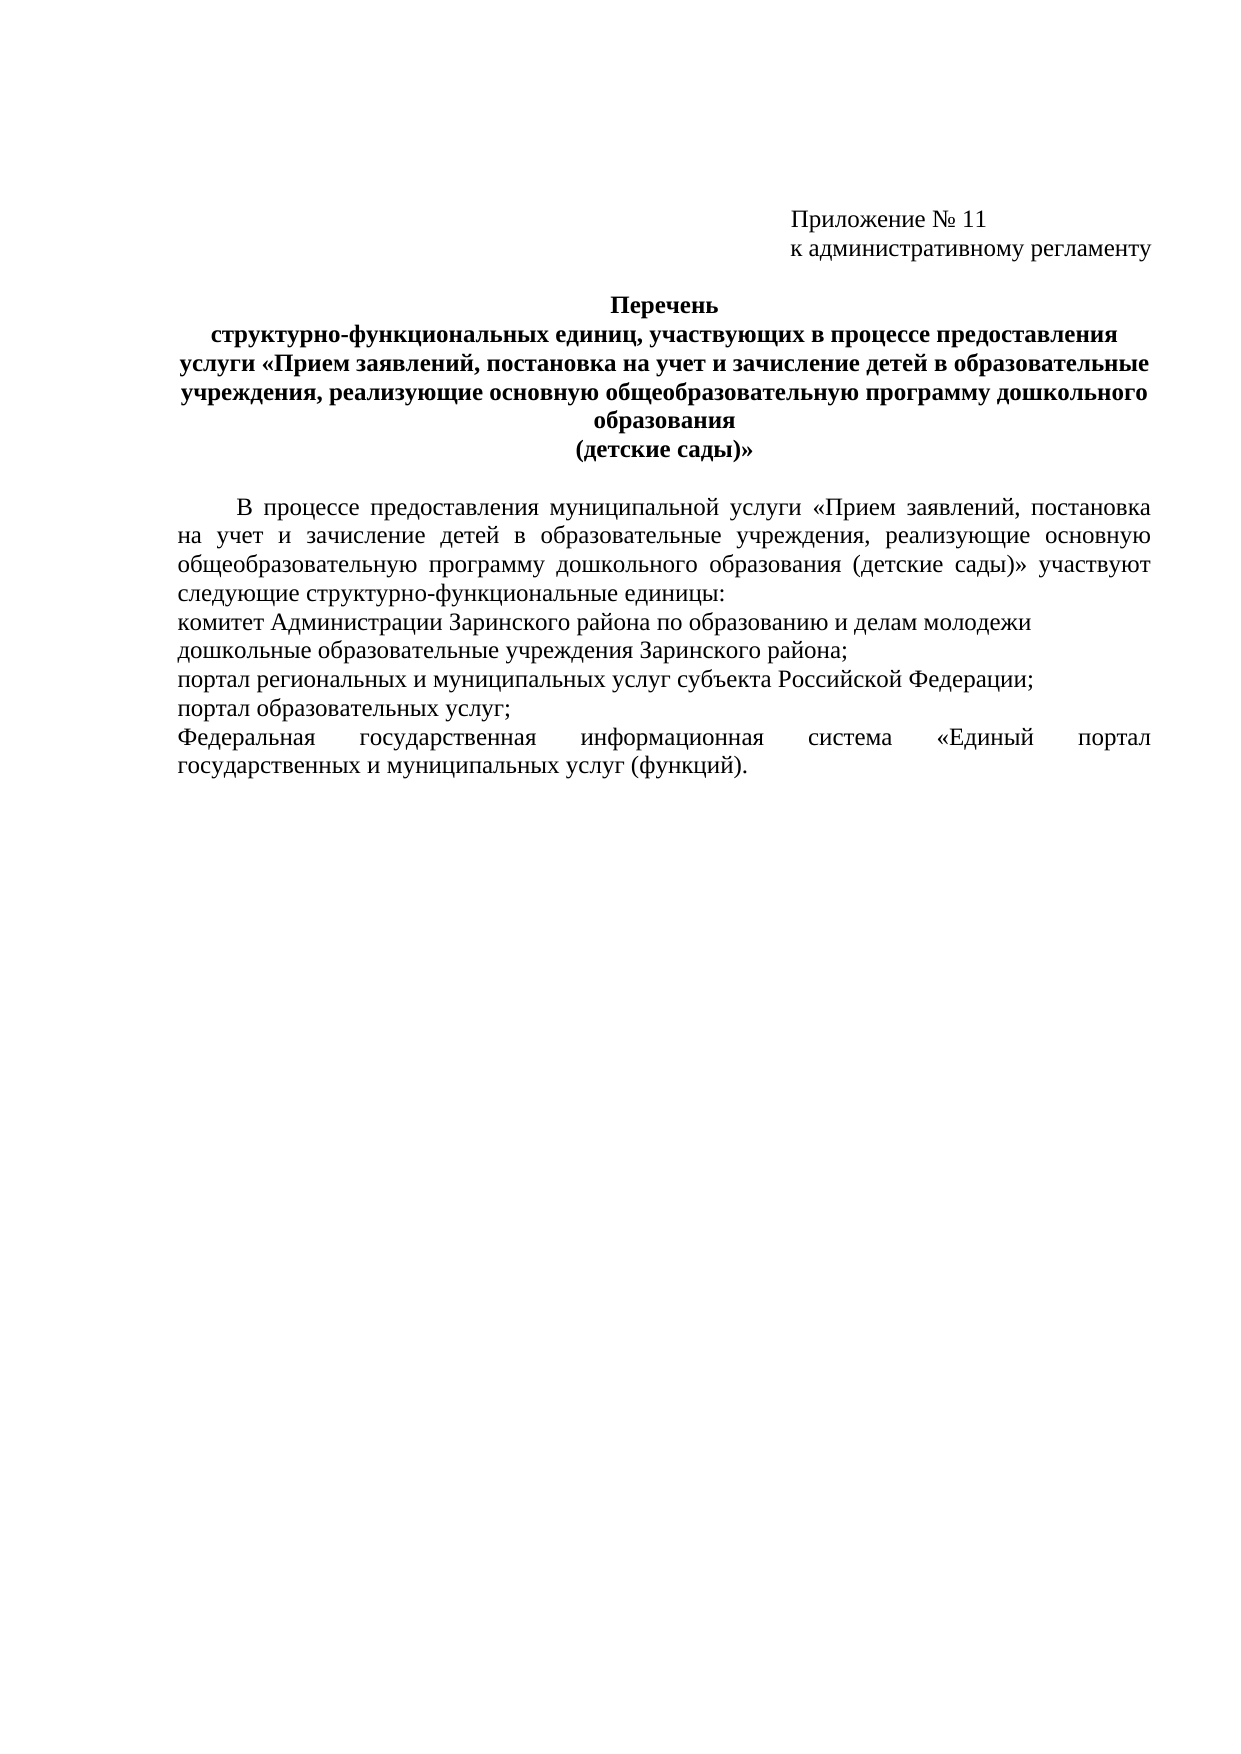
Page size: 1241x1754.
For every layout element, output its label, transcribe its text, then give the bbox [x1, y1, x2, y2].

text комитет Администрации Заринского района по образованию и делам молодежи [177, 607, 1152, 636]
text к административному регламенту [177, 233, 1152, 262]
text структурно-функциональных единиц, участвующих в процессе предоставления услуги «Прием заявлений, постановка на учет и зачисление детей в образовательные учреждения, реализующие основную общеобразовательную программу дошкольного образования [177, 319, 1152, 434]
text дошкольные образовательные учреждения Заринского района; [177, 636, 1152, 664]
text портал образовательных услуг; [177, 693, 1152, 722]
text В процессе предоставления муниципальной услуги «Прием заявлений, постановка на учет и зачисление детей в образовательные учреждения, реализующие основную общеобразовательную программу дошкольного образования (детские сады)» участвуют следующие структурно-функциональные единицы: [177, 492, 1152, 607]
text (детские сады)» [177, 434, 1152, 463]
text Федеральная государственная информационная система «Единый портал государственных и муниципальных услуг (функций). [177, 722, 1152, 779]
text портал региональных и муниципальных услуг субъекта Российской Федерации; [177, 664, 1152, 693]
text Перечень [177, 291, 1152, 319]
text Приложение № 11 [177, 204, 1152, 233]
